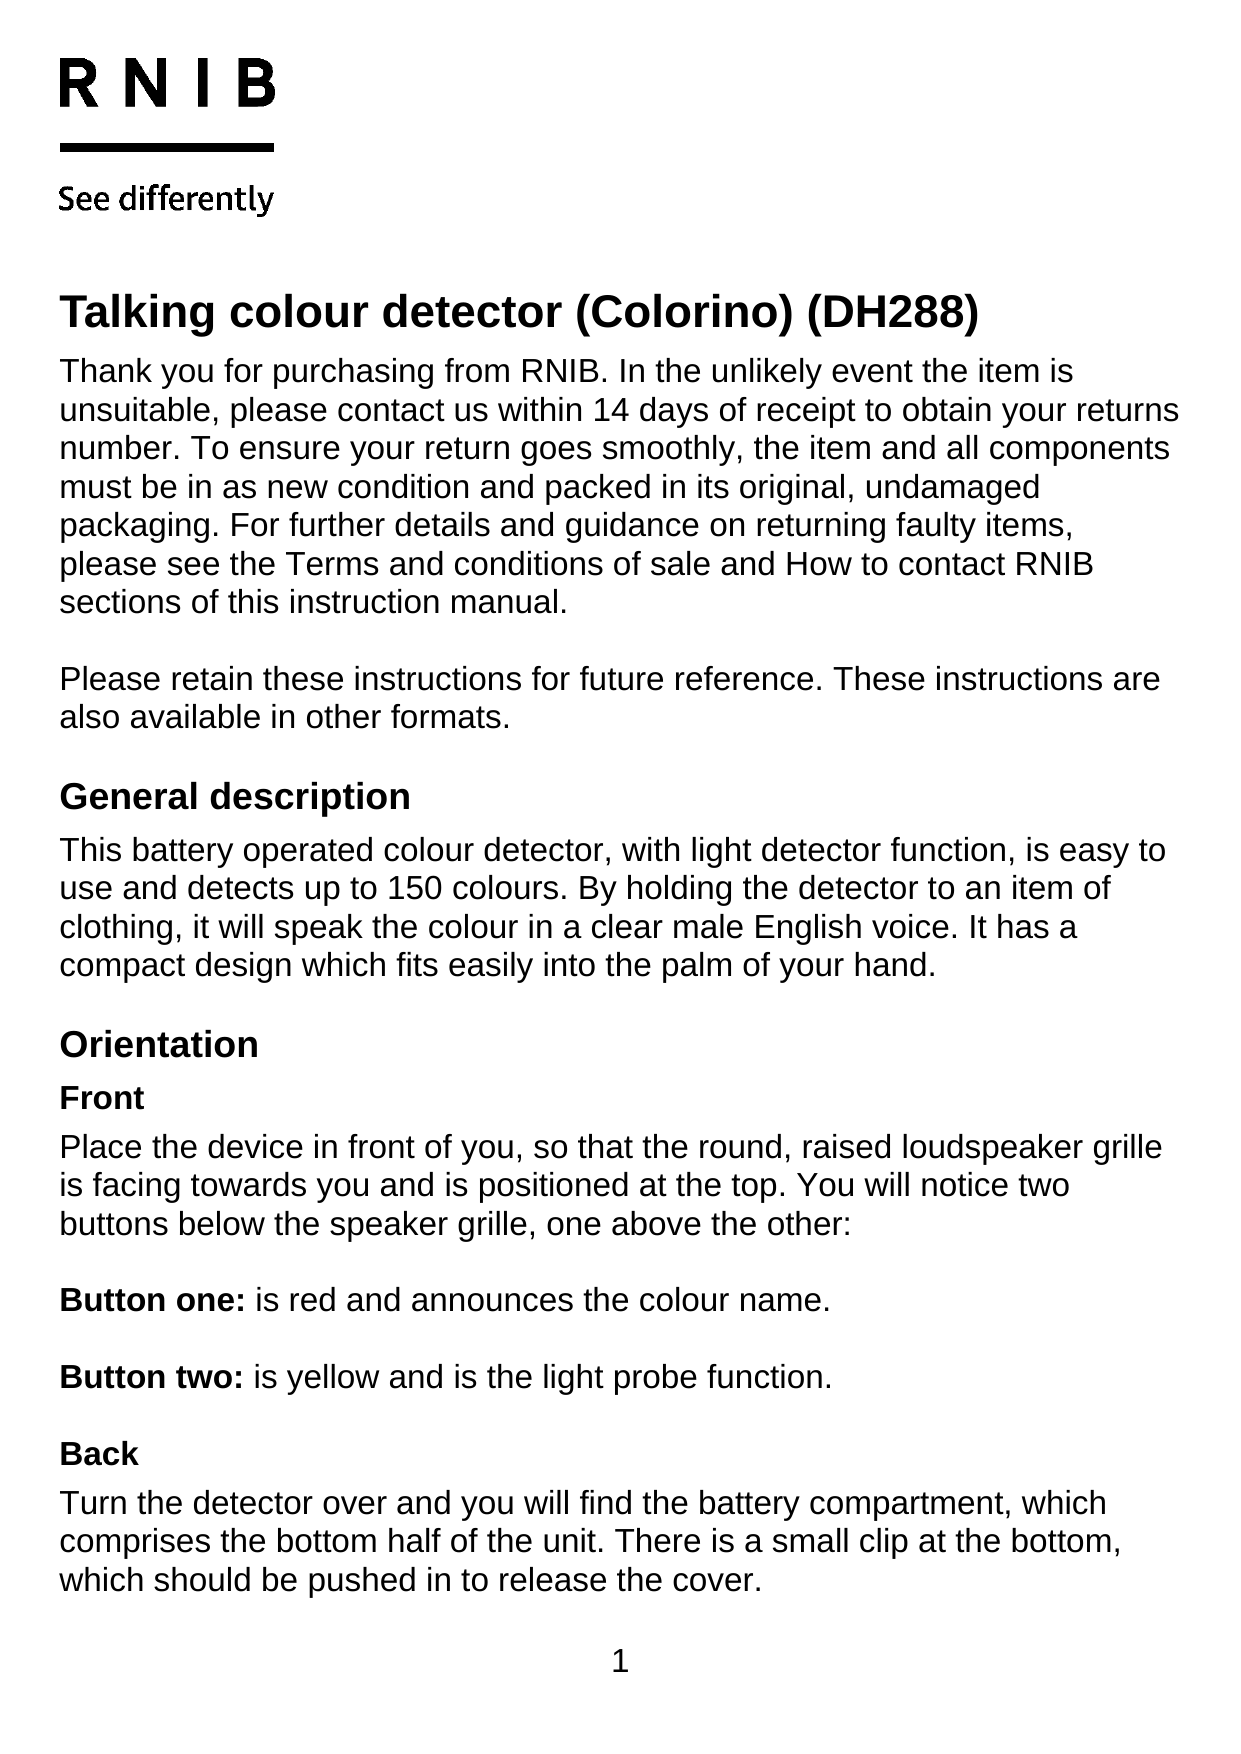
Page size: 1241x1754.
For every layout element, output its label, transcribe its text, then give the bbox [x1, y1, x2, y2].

text Thank you for purchasing from RNIB. In the unlikely event the item is unsuitable, please contact us within 14 days of receipt to obtain your returns number. To ensure your return goes smoothly, the item and all components must be in as new condition and packed in its original, undamaged packaging. For further details and guidance on returning faulty items, please see the Terms and conditions of sale and How to contact RNIB sections of this instruction manual. [59, 352, 1181, 621]
text Button one: is red and announces the colour name. [59, 1280, 1181, 1319]
subtitle General description [59, 774, 1181, 817]
subtitle Orientation [59, 1022, 1181, 1065]
text Button two: is yellow and is the light probe function. [59, 1357, 1181, 1396]
text Place the device in front of you, so that the round, raised loudspeaker grille is facing towards you and is positioned at the top. You will notice two buttons below the speaker grille, one above the other: [59, 1127, 1181, 1242]
text Turn the detector over and you will find the battery compartment, which comprises the bottom half of the unit. There is a small clip at the bottom, which should be pushed in to release the cover. [59, 1483, 1181, 1598]
text This battery operated colour detector, with light detector function, is easy to use and detects up to 150 colours. By holding the detector to an item of clothing, it will speak the colour in a clear male English voice. It has a compact design which fits easily into the palm of your hand. [59, 830, 1181, 984]
subtitle Front [59, 1078, 1181, 1116]
picture [59, 58, 275, 217]
subtitle Back [59, 1434, 1181, 1473]
subtitle Talking colour detector (Colorino) (DH288) [59, 284, 1181, 337]
text Please retain these instructions for future reference. These instructions are also available in other formats. [59, 659, 1181, 736]
